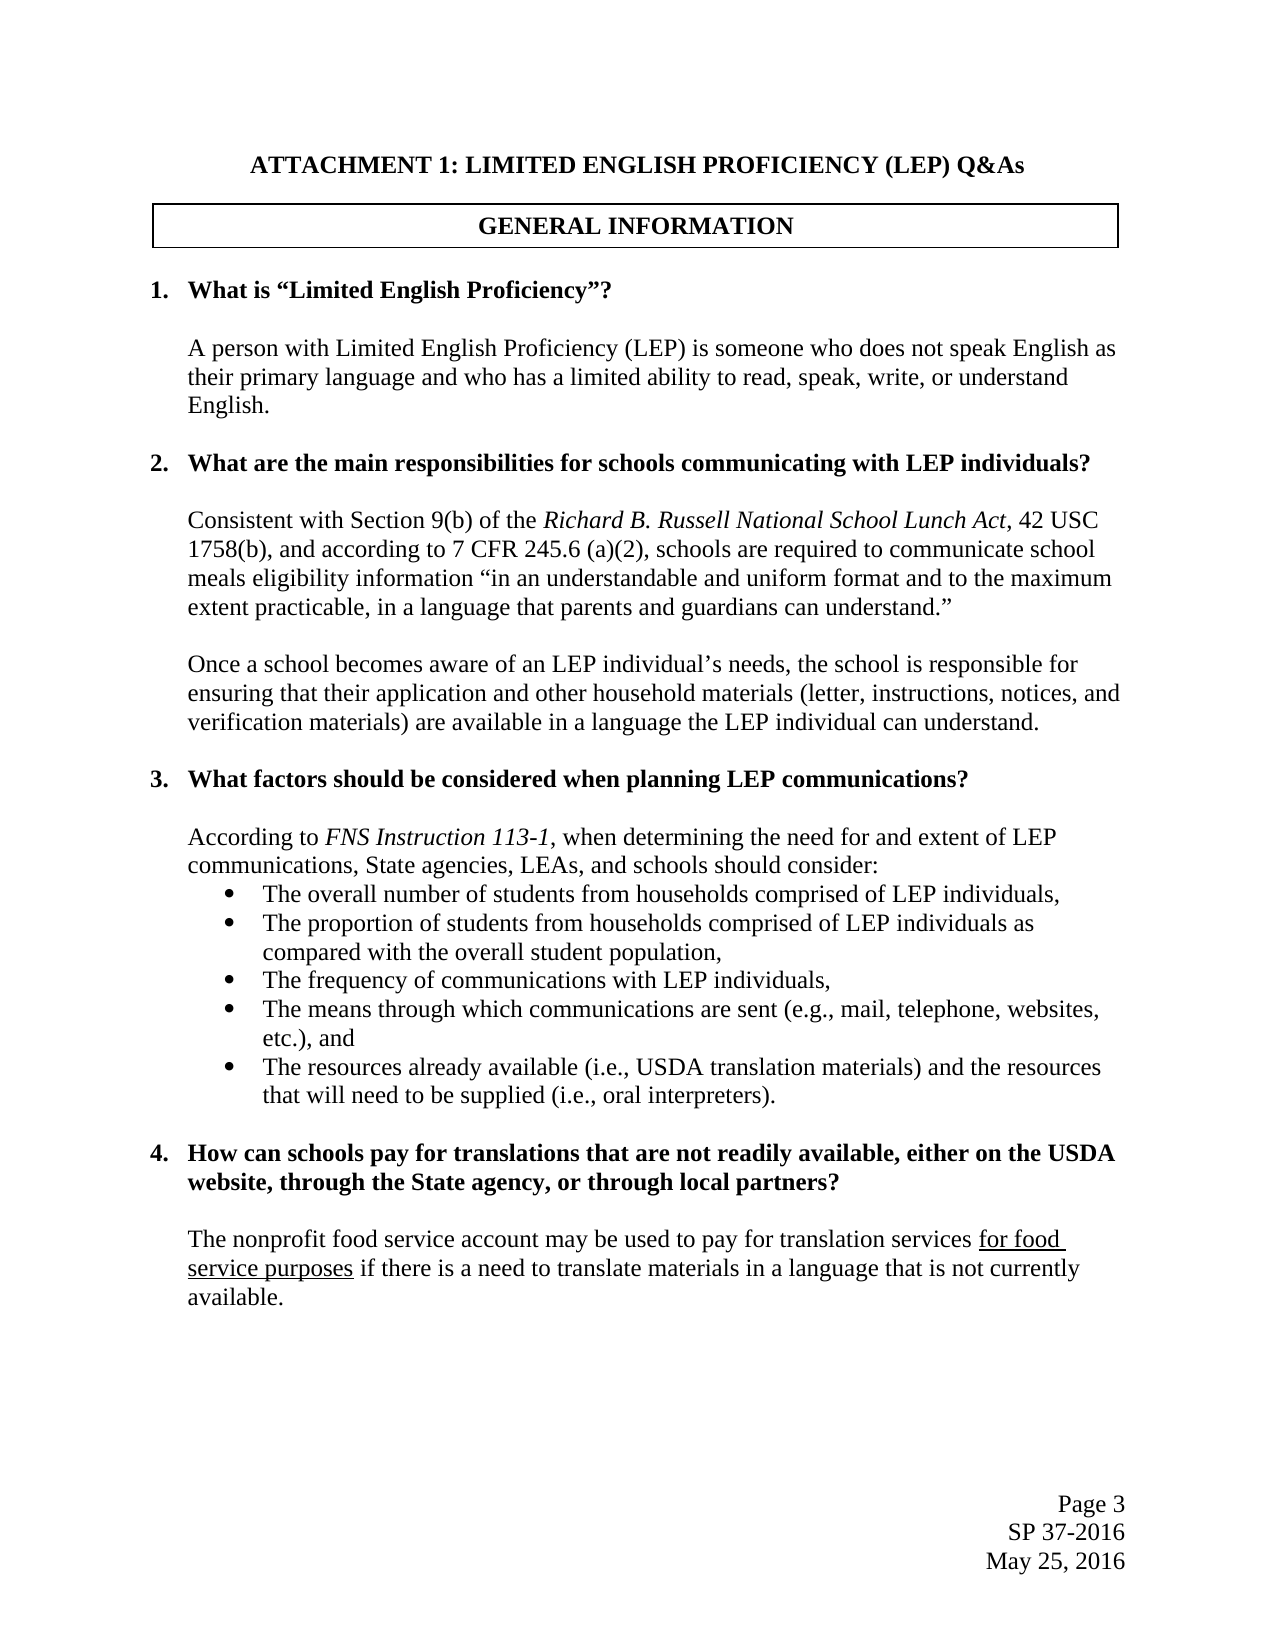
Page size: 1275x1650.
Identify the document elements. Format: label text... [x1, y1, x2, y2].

list The means through which communications are sent (e.g., mail, telephone, websites, etc.), and [225, 994, 1125, 1052]
list The overall number of students from households comprised of LEP individuals, [225, 879, 1125, 908]
text ATTACHMENT 1: LIMITED ENGLISH PROFICIENCY (LEP) Q&As [150, 150, 1125, 179]
text A person with Limited English Proficiency (LEP) is someone who does not speak English as their primary language and who has a limited ability to read, speak, write, or understand English. [187, 333, 1125, 419]
text Once a school becomes aware of an LEP individual’s needs, the school is responsible for ensuring that their application and other household materials (letter, instructions, notices, and verification materials) are available in a language the LEP individual can understand. [187, 649, 1125, 736]
list How can schools pay for translations that are not readily available, either on the USDA website, through the State agency, or through local partners? [150, 1138, 1125, 1196]
text According to FNS Instruction 113-1, when determining the need for and extent of LEP communications, State agencies, LEAs, and schools should consider: [187, 822, 1125, 879]
text The nonprofit food service account may be used to pay for translation services for food service purposes if there is a need to translate materials in a language that is not currently available. [187, 1224, 1125, 1311]
list What factors should be considered when planning LEP communications? [150, 764, 1125, 793]
list The frequency of communications with LEP individuals, [225, 966, 1125, 994]
list The resources already available (i.e., USDA translation materials) and the resources that will need to be supplied (i.e., oral interpreters). [225, 1052, 1125, 1109]
list What is “Limited English Proficiency”? [150, 276, 1125, 304]
list What are the main responsibilities for schools communicating with LEP individuals? [150, 448, 1125, 477]
list The proportion of students from households comprised of LEP individuals as compared with the overall student population, [225, 908, 1125, 966]
text Consistent with Section 9(b) of the Richard B. Russell National School Lunch Act, 42 USC 1758(b), and according to 7 CFR 245.6 (a)(2), schools are required to communicate school meals eligibility information “in an understandable and uniform format and to the maximum extent practicable, in a language that parents and guardians can understand.” [187, 506, 1125, 621]
